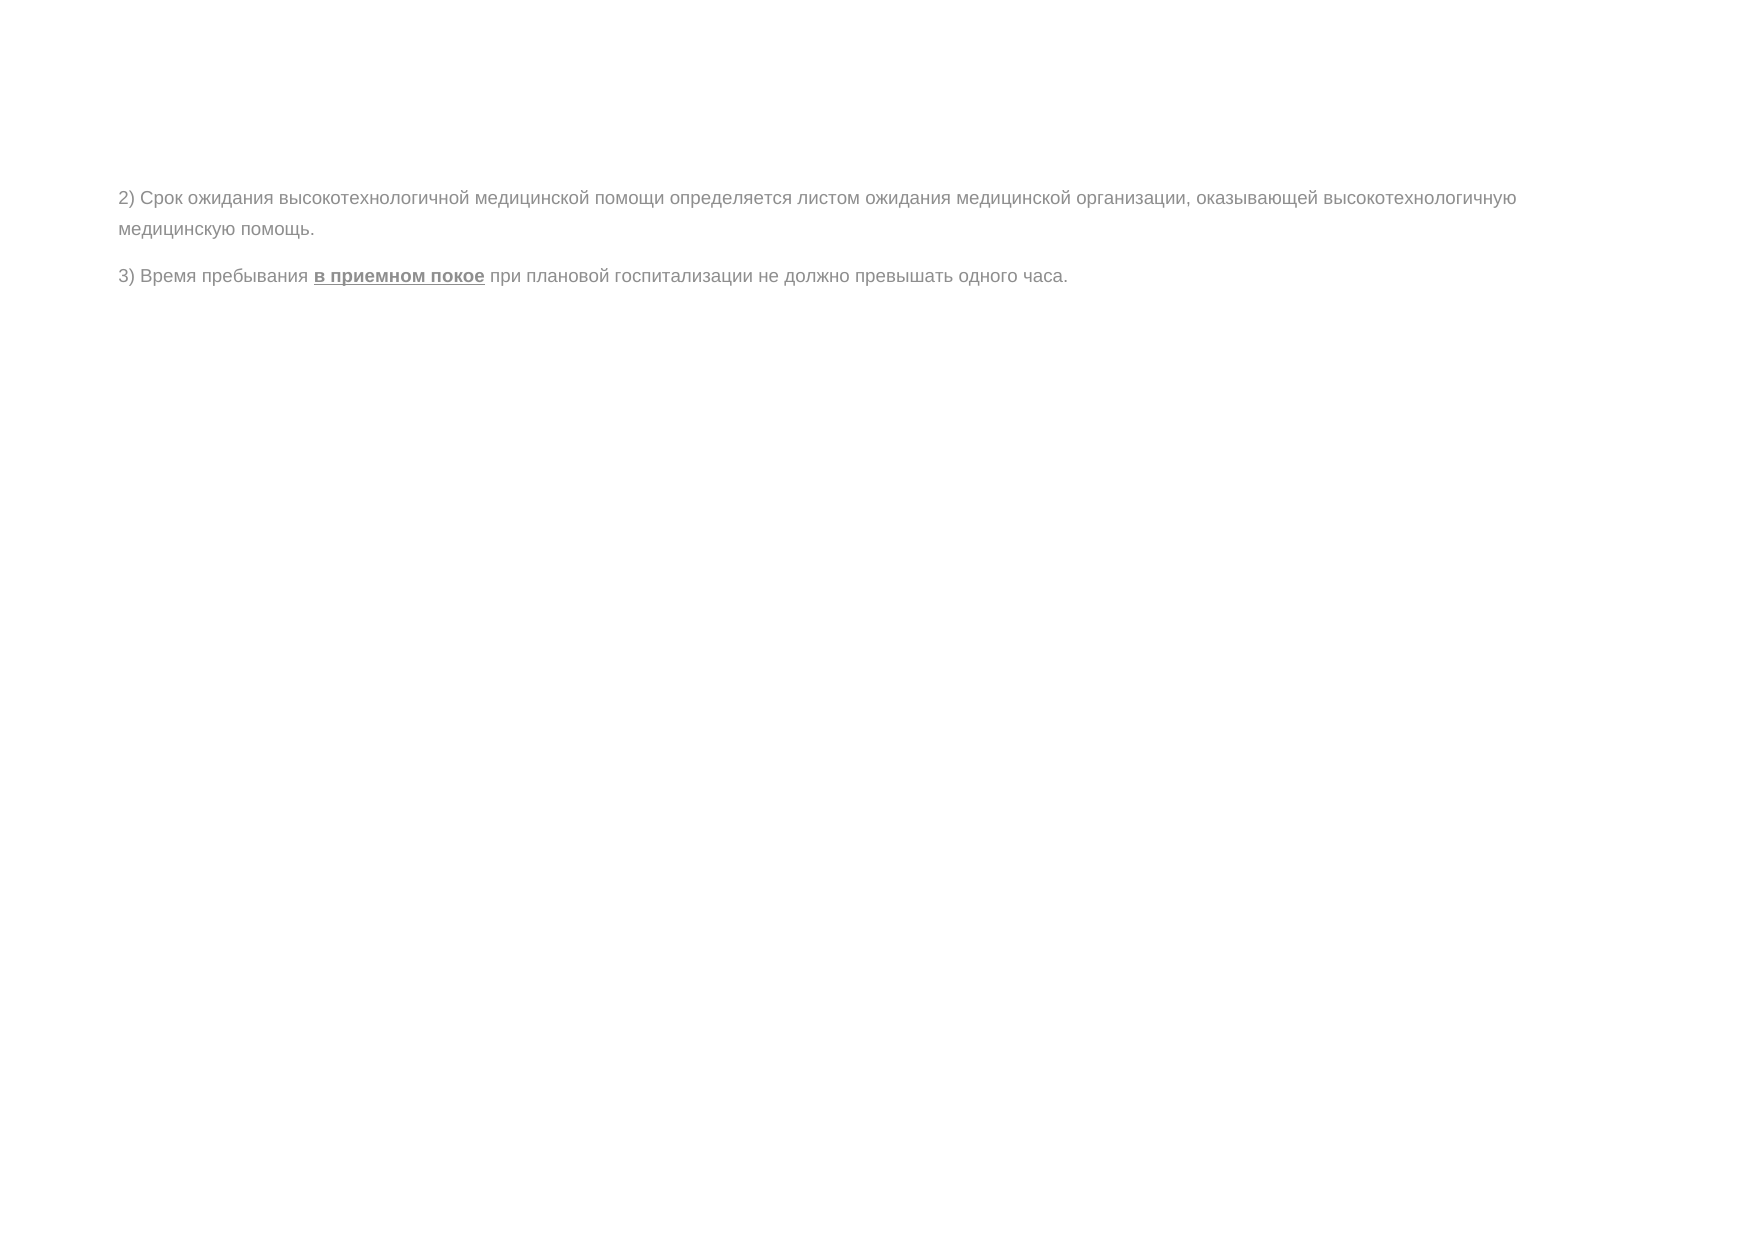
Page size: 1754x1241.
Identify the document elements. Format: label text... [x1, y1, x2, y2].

text 2) Срок ожидания высокотехнологичной медицинской помощи определяется листом ожидания медицинской организации, оказывающей высокотехнологичную медицинскую помощь. [118, 177, 1636, 240]
text 3) Время пребывания в приемном покое при плановой госпитализации не должно превышать одного часа. [118, 255, 1636, 287]
